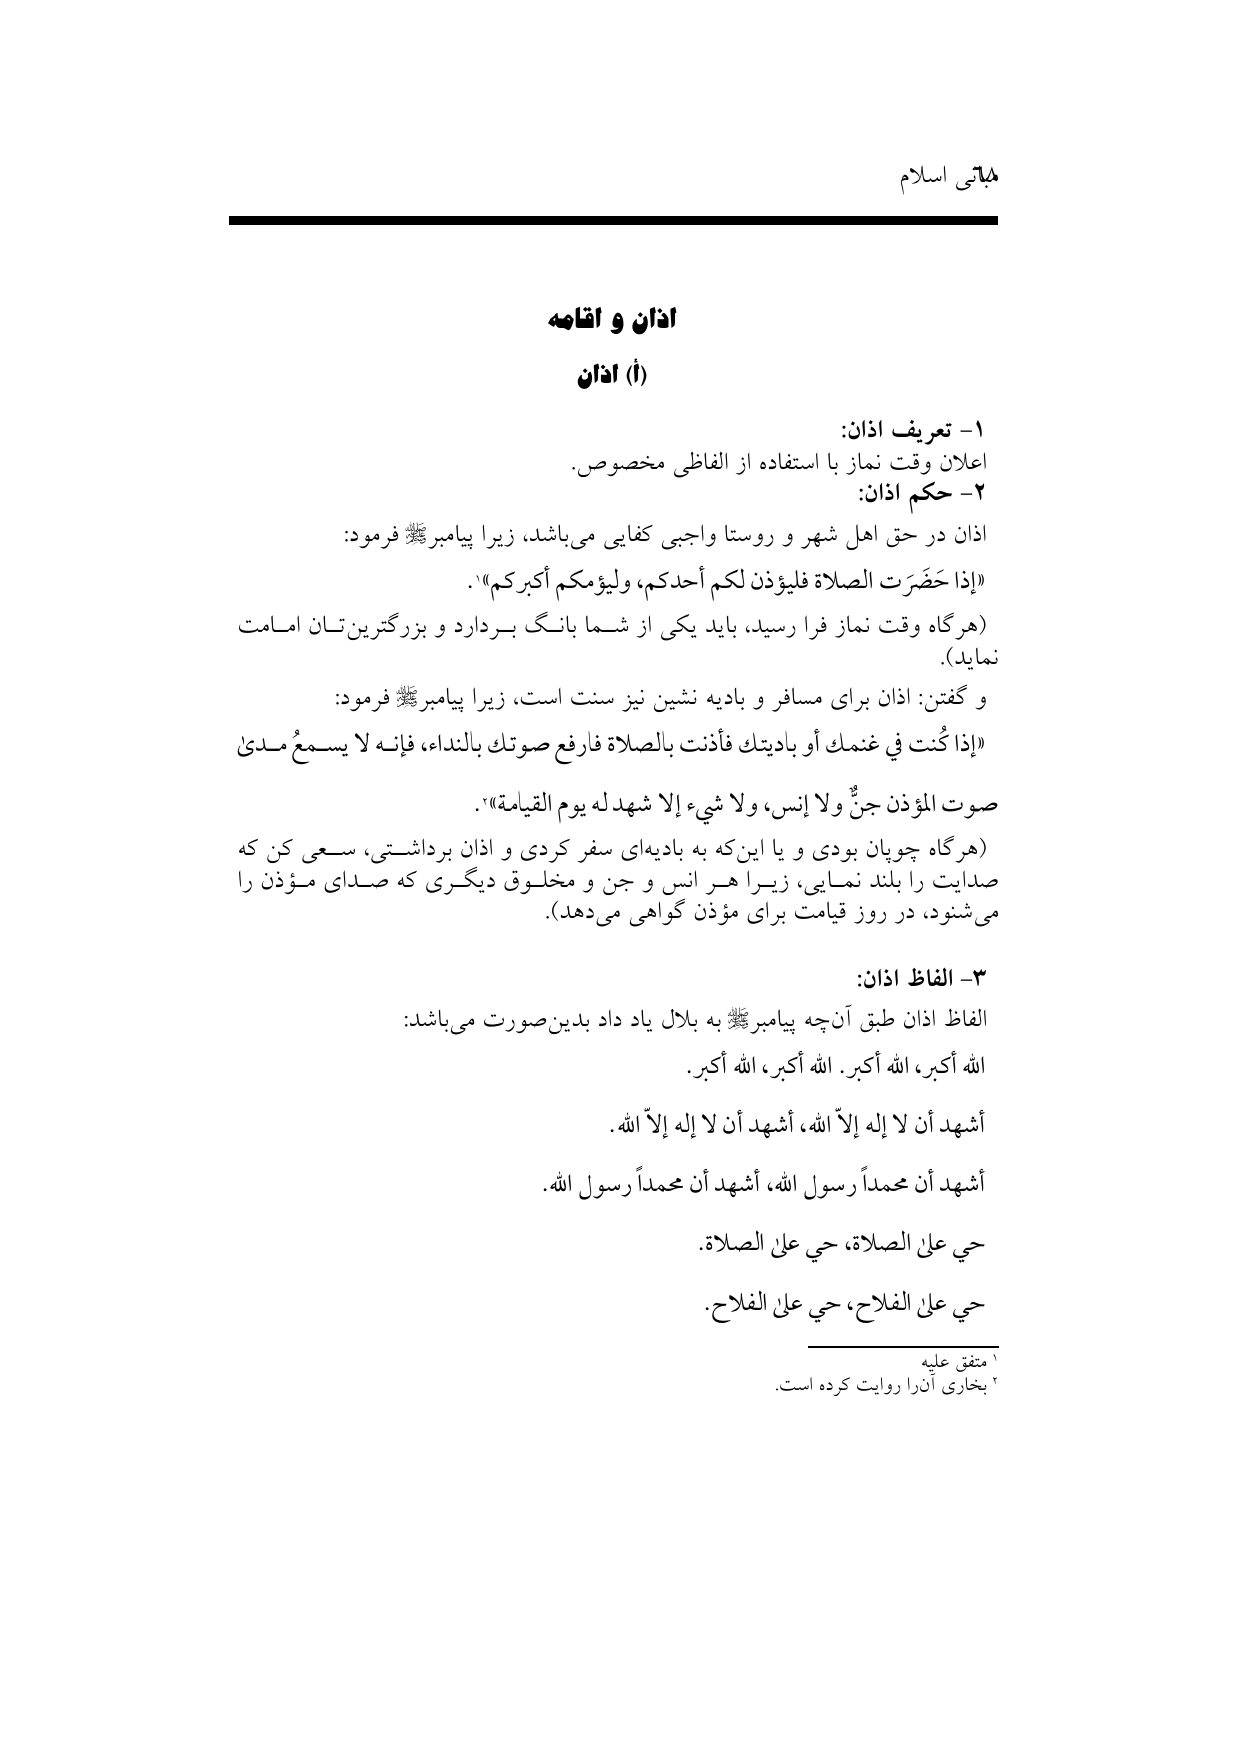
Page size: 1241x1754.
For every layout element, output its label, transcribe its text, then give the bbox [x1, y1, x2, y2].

text 3- الفاظ اذان: [236, 969, 998, 998]
text (هرگاه چوپان بودی و یا این‌که‌ به‌ بادیه‌ای سفر کردی و اذان برداشتی، سعی کن که‌ صدایت را بلند نمایی، زیرا هر انس و جن و مخلوق دیگری که‌ صدای مؤذن را می‌شنود، در روز قیامت برای مؤذن گواهی می‌دهد). [236, 838, 998, 931]
text 2- حکم اذان: [910, 483, 998, 512]
text اذان در حق اهل شهر و روستا واجبی کفایی می‌باشد، زیرا پیامبر فرمود: [236, 515, 998, 553]
subtitle اذان و اقامه‌ [236, 308, 998, 337]
subtitle (أ) اذان [236, 364, 998, 391]
text 1- تعریف اذان: [236, 420, 998, 449]
text اعلان وقت نماز با استفاده‌ از الفاظی مخصوص. [236, 452, 998, 481]
text «إذا حَضَرَت الصلاة فليؤذن لكم أحدكم، وليؤمكم أكبركم». [236, 556, 998, 611]
text حي على الفلاح، حي على الفلاح. [236, 1277, 998, 1332]
text أشهد أن لا إله إلاّ الله، أشهد أن لا إله إلاّ الله. [236, 1100, 998, 1155]
text الفاظ اذان طبق آن‌چه‌ پیامبر به‌ بلال یاد داد بدین‌صورت می‌باشد: [236, 1000, 998, 1038]
text الله أكبر، الله أكبر. الله أكبر، الله أكبر. [236, 1041, 998, 1096]
text 2- حکم اذان: [236, 483, 930, 512]
text «إذا كُنت في غنمك أو باديتك فأذنت بالصلاة فارفع صوتك بالنداء، فإنه لا يسمعُ مدى صوت المؤذن جنٌّ ولا إنس، ولا شيء إلا شهد له يوم القيامة». [236, 719, 998, 834]
text حي على الصلاة، حي على الصلاة. [236, 1218, 998, 1273]
text أشهد أن محمداً رسول الله، أشهد أن محمداً رسول الله. [236, 1159, 998, 1214]
text و گفتن: اذان برای مسافر و بادیه‌ نشین نیز سنت است، زیرا پیامبر فرمود: [236, 678, 998, 716]
text (هرگاه وقت نماز فرا رسید، باید یکی از شما بانگ بردارد و بزرگترین‌تان امامت نماید). [236, 615, 998, 676]
